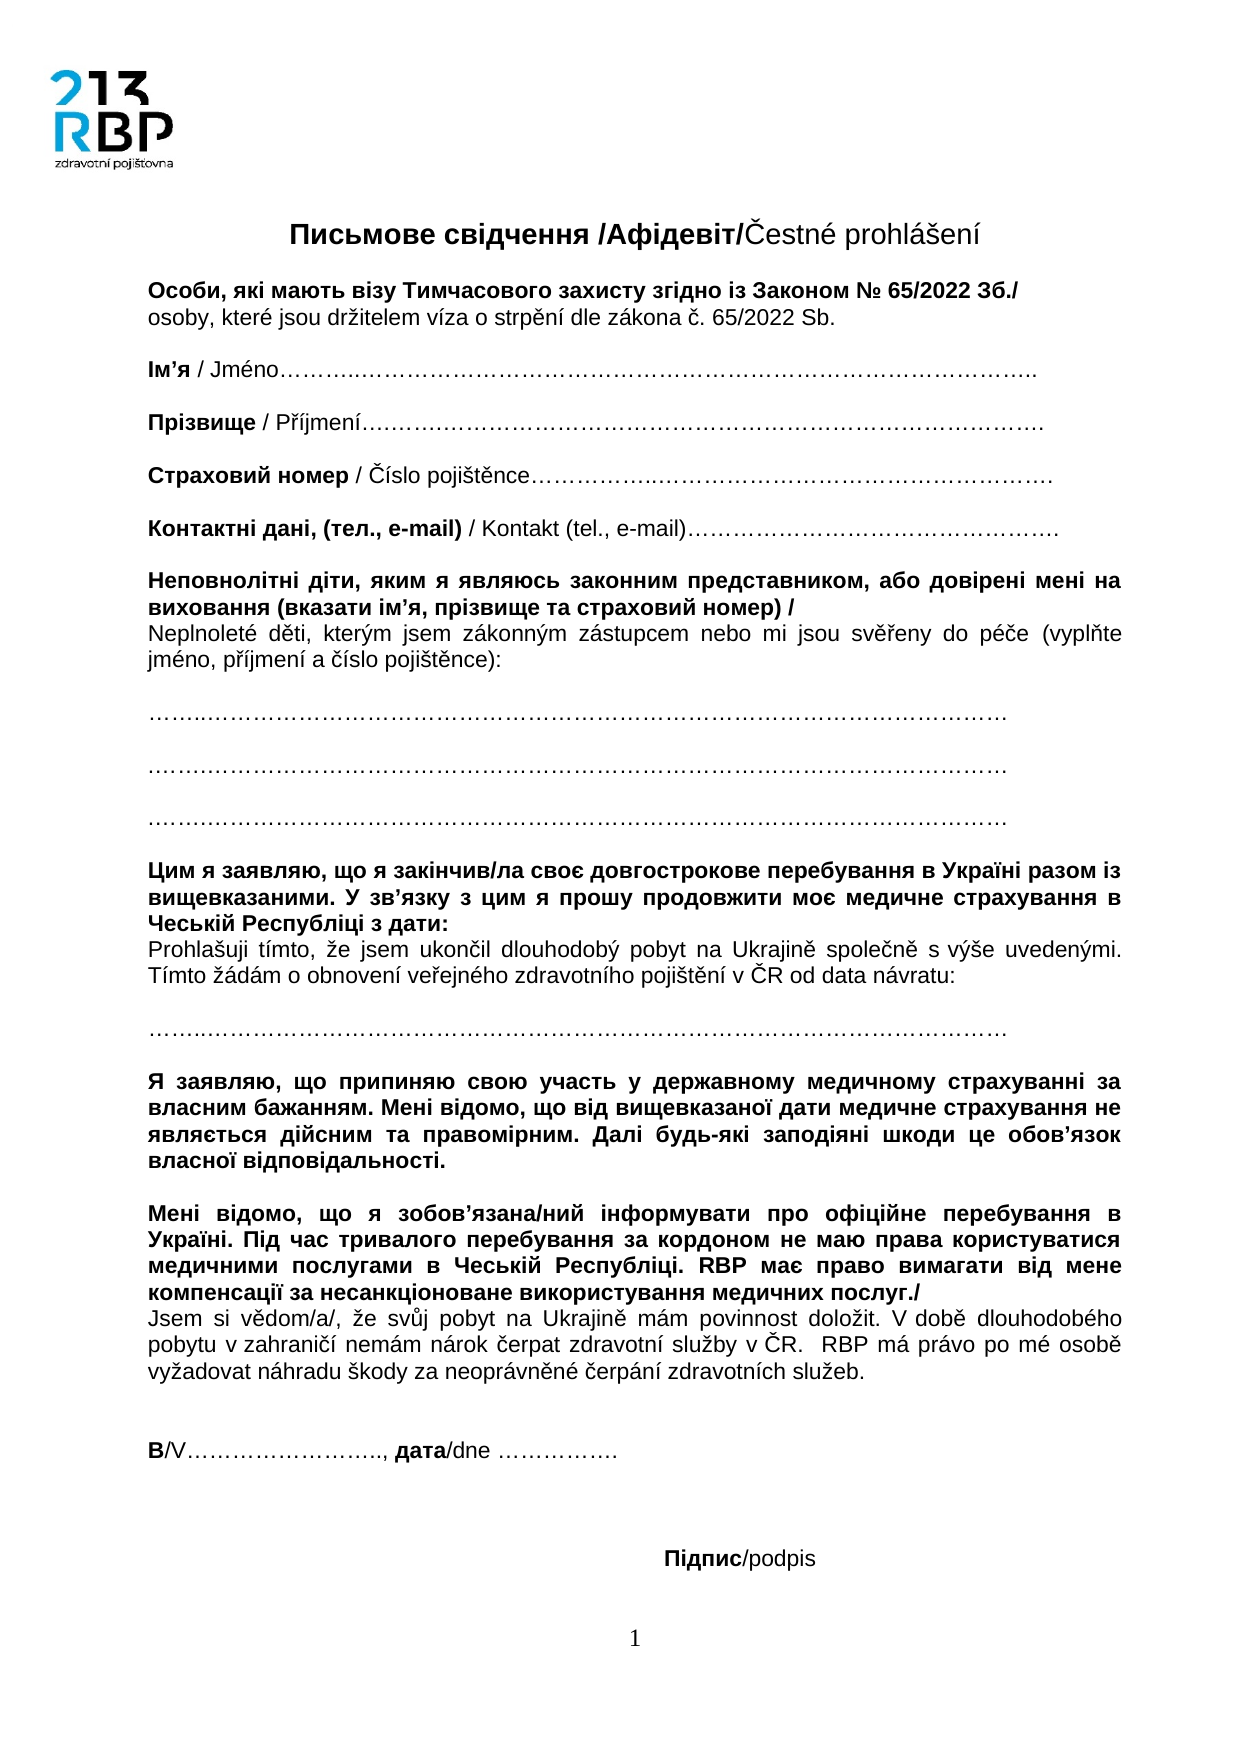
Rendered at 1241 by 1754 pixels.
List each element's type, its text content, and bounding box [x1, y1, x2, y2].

text Страховий номер / Číslo pojištěnce……………..……………………………………………. [148, 462, 1122, 488]
text Особи, які мають візу Тимчасового захисту згідно із Законом № 65/2022 Зб./ [148, 277, 1122, 304]
text Цим я заявляю, що я закінчив/ла своє довгострокове перебування в Україні разом із вищевказаними. У зв’язку з цим я прошу продовжити моє медичне страхування в Чеській Республіці з дати: [148, 857, 1122, 936]
text Я заявляю, що припиняю свою участь у державному медичному страхуванні за власним бажанням. Мені відомо, що від вищевказаної дати медичне страхування не являється дійсним та правомірним. Далі будь-які заподіяні шкоди це обов’язок власної відповідальності. [148, 1068, 1122, 1173]
text Контактні дані, (тел., e-mail) / Kontakt (tel., e-mail)…………………………………………. [148, 514, 1122, 541]
picture [11, 24, 214, 218]
text Підпис/podpis [148, 1545, 1122, 1571]
text .…….…………………………………………………………………………………………… [148, 752, 1122, 778]
text ……..…………………………………………………………………………………………… [148, 1015, 1122, 1042]
text Neplnoleté děti, kterým jsem zákonným zástupcem nebo mi jsou svěřeny do péče (vyplňte jméno, příjmení a číslo pojištěnce): [148, 620, 1122, 673]
text В/V…………………….., дата/dne ……………. [148, 1437, 1122, 1463]
text Неповнолітні діти, яким я являюсь законним представником, або довірені мені на виховання (вказати ім’я, прізвище та страховий номер) / [148, 567, 1122, 620]
text Мені відомо, що я зобов’язана/ний інформувати про офіційне перебування в Україні. Під час тривалого перебування за кордоном не маю права користуватися медичними послугами в Чеській Республіці. RBP має право вимагати від мене компенсації за несанкціоноване використування медичних послуг./ [148, 1200, 1122, 1305]
text Prohlašuji tímto, že jsem ukončil dlouhodobý pobyt na Ukrajině společně s výše uvedenými. Tímto žádám o obnovení veřejného zdravotního pojištění v ČR od data návratu: [148, 936, 1122, 989]
text ……..…………………………………………………………………………………………… [148, 699, 1122, 725]
text Jsem si vědom/a/, že svůj pobyt na Ukrajině mám povinnost doložit. V době dlouhodobého pobytu v zahraničí nemám nárok čerpat zdravotní služby v ČR. RBP má právo po mé osobě vyžadovat náhradu škody za neoprávněné čerpání zdravotních služeb. [148, 1305, 1122, 1384]
text Ім’я / Jméno………..…………………………………………………………………………….. [148, 356, 1122, 383]
text .…….…………………………………………………………………………………………… [148, 804, 1122, 831]
text Прізвище / Příjmení….…….……………………………………………………………………. [148, 409, 1122, 435]
text Письмове свідчення /Афідевіт/Čestné prohlášení [148, 217, 1122, 251]
text osoby, které jsou držitelem víza o strpění dle zákona č. 65/2022 Sb. [148, 304, 1122, 330]
